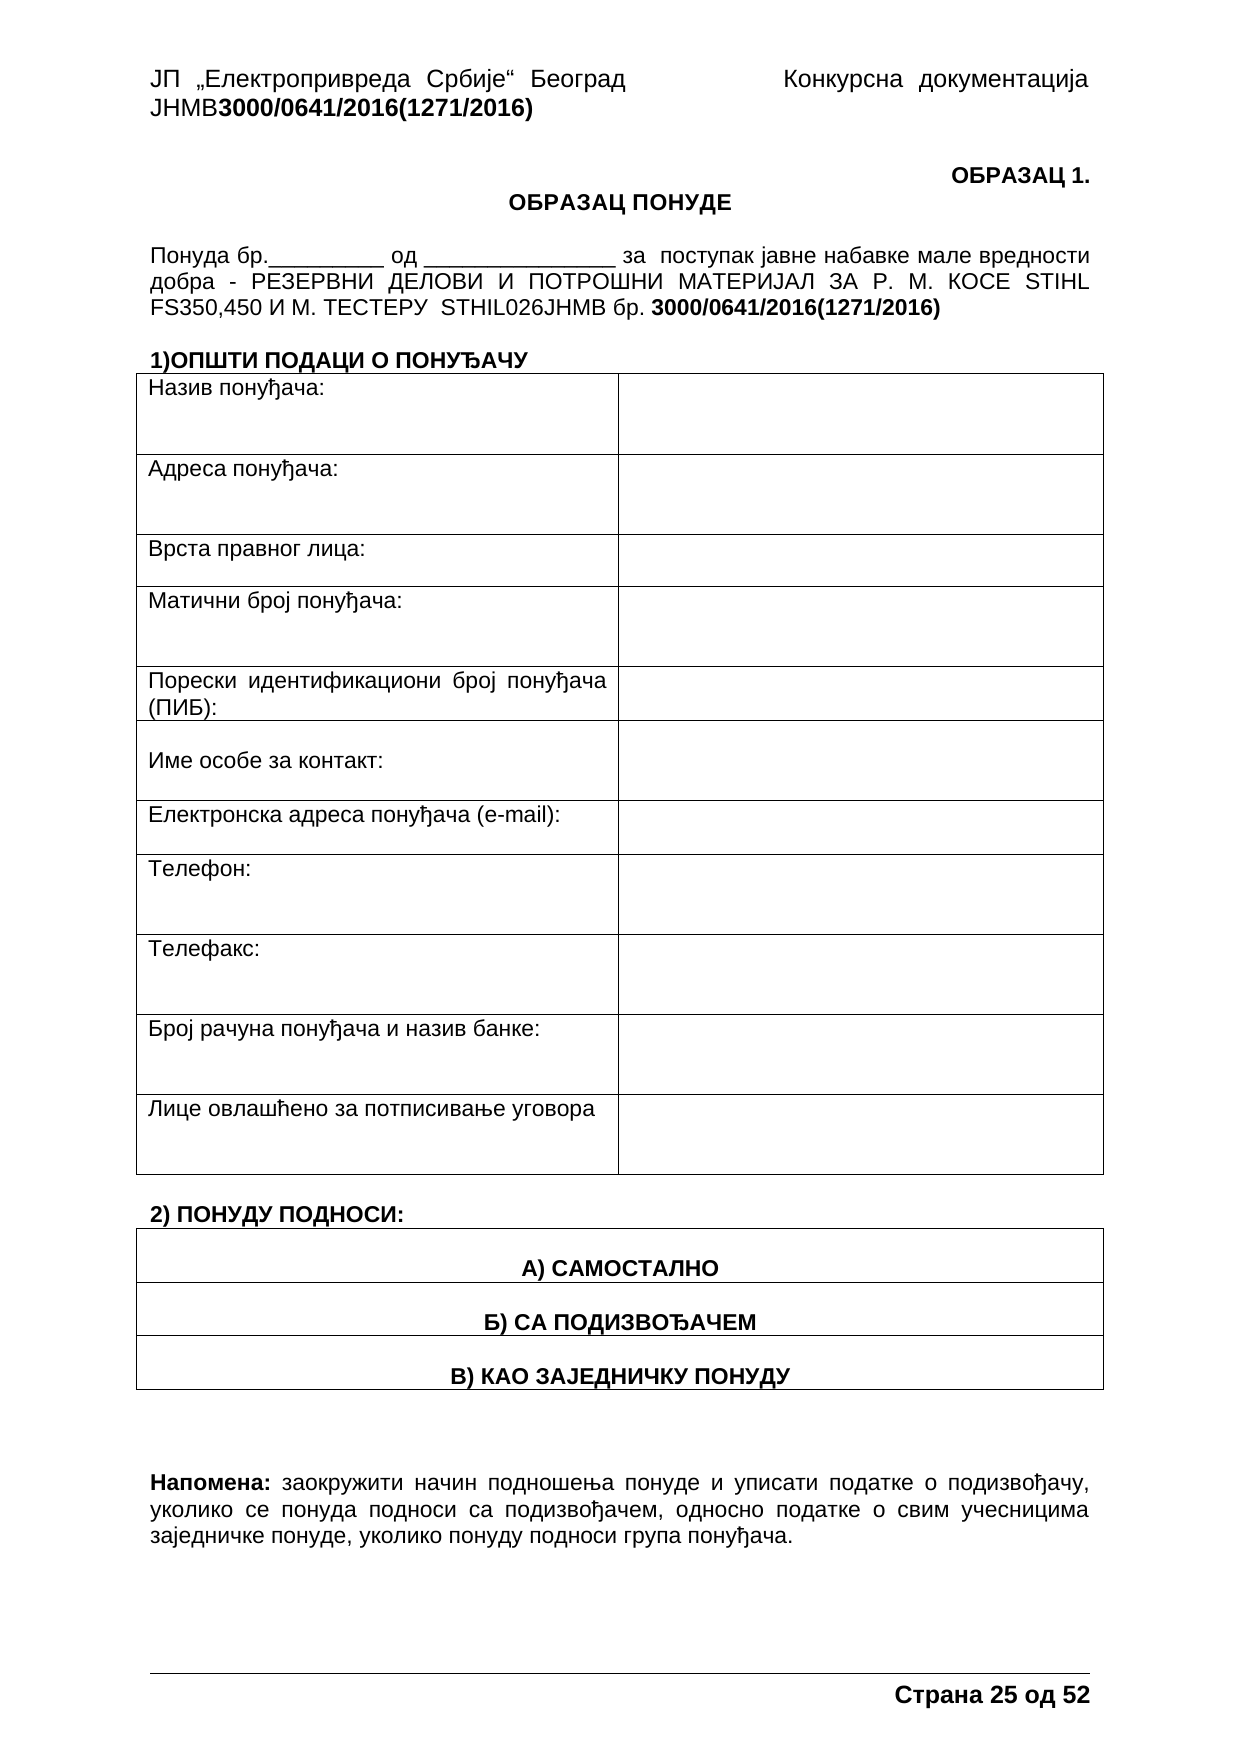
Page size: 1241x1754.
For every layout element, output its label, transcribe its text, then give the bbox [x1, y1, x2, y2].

text 1)ОПШТИ ПОДАЦИ О ПОНУЂАЧУ [150, 347, 1090, 373]
text Понуда бр._________ од _______________ за поступак јавне набавке мале вредности добра - РEЗEРВНИ ДEЛOВИ И ПOTРOШНИ MATEРИJAЛ ЗA Р. M. КOСE STIHL FS350,450 И M. TEСTEРУ STHIL026ЈНМВ бр. 3000/0641/2016(1271/2016) [150, 242, 1090, 321]
table_cell [619, 587, 1103, 666]
table_header А) САМОСТАЛНО [137, 1229, 1103, 1282]
table_cell Б) СА ПОДИЗВОЂАЧЕМ [137, 1283, 1103, 1335]
table_cell Порески идентификациони број понуђача (ПИБ): [137, 667, 618, 720]
table_cell Матични број понуђача: [137, 587, 618, 666]
table_cell Име особе за контакт: [137, 721, 618, 800]
table_cell [619, 1015, 1103, 1094]
table_cell [619, 801, 1103, 854]
table_cell В) КАО ЗАЈЕДНИЧКУ ПОНУДУ [137, 1336, 1103, 1389]
table_cell Електронска адреса понуђача (e-mail): [137, 801, 618, 854]
table_cell Телефакс: [137, 935, 618, 1014]
text 2) ПОНУДУ ПОДНОСИ: [150, 1201, 1090, 1228]
text Напомена: заокружити начин подношења понуде и уписати податке о подизвођачу, уколико се понуда подноси са подизвођачем, односно податке о свим учесницима заједничке понуде, уколико понуду подноси група понуђача. [150, 1469, 1090, 1548]
table_cell [619, 721, 1103, 800]
table_cell Лице овлашћено за потписивање уговора [137, 1095, 618, 1174]
table_cell Врста правног лица: [137, 535, 618, 586]
table_cell [619, 935, 1103, 1014]
table_cell [619, 455, 1103, 533]
table_cell Телефон: [137, 855, 618, 934]
table_cell [619, 535, 1103, 586]
table_cell [619, 855, 1103, 934]
table_cell [619, 1095, 1103, 1174]
text ОБРАЗАЦ ПОНУДЕ [150, 189, 1090, 215]
table_header [619, 374, 1103, 453]
table_header Назив понуђача: [137, 374, 618, 453]
table_cell Број рачуна понуђача и назив банке: [137, 1015, 618, 1094]
table_cell Адреса понуђача: [137, 455, 618, 533]
table_cell [619, 667, 1103, 720]
text ОБРАЗАЦ 1. [150, 162, 1090, 189]
